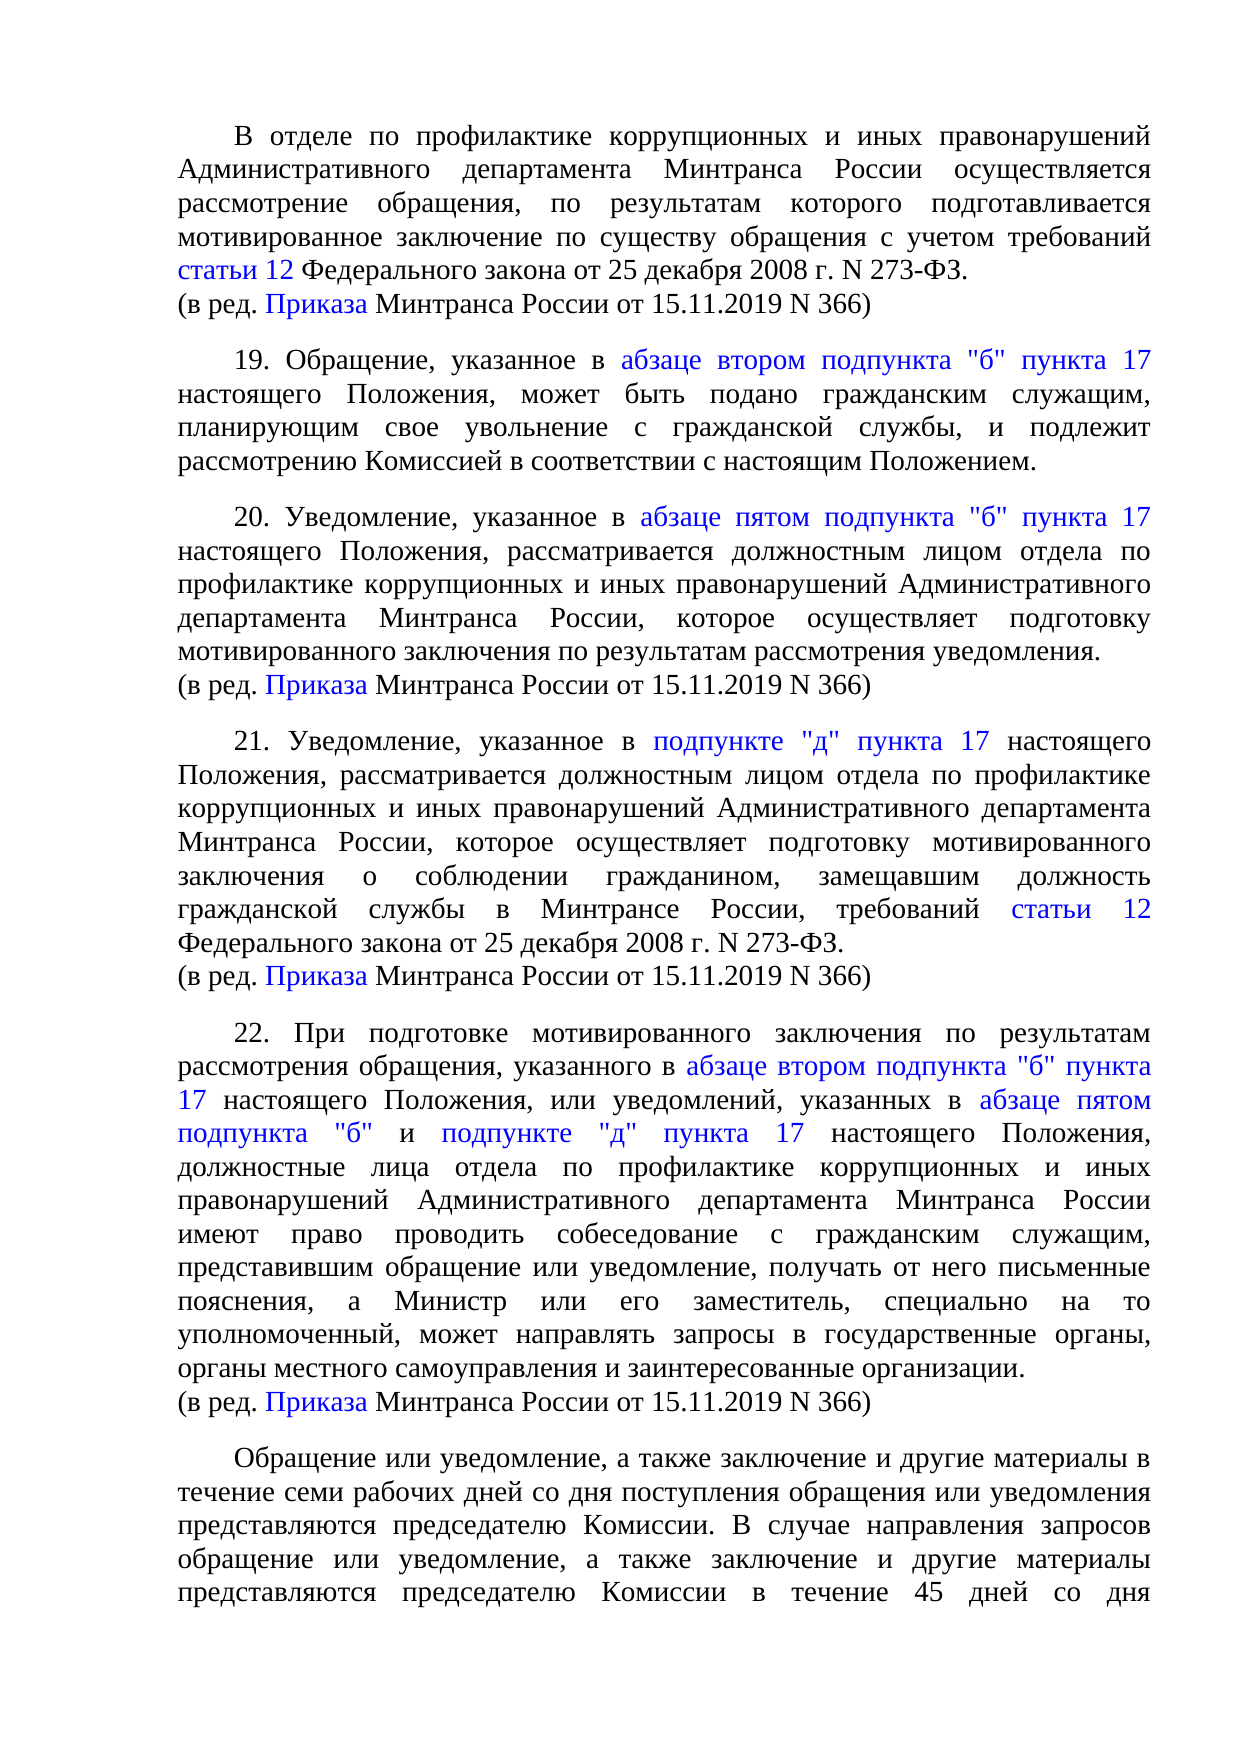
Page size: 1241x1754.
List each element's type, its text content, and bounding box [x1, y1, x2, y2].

text (в ред. Приказа Минтранса России от 15.11.2019 N 366) [177, 667, 1152, 701]
text 20. Уведомление, указанное в абзаце пятом подпункта "б" пункта 17 настоящего Положения, рассматривается должностным лицом отдела по профилактике коррупционных и иных правонарушений Административного департамента Минтранса России, которое осуществляет подготовку мотивированного заключения по результатам рассмотрения уведомления. [177, 499, 1152, 667]
text В отделе по профилактике коррупционных и иных правонарушений Административного департамента Минтранса России осуществляется рассмотрение обращения, по результатам которого подготавливается мотивированное заключение по существу обращения с учетом требований статьи 12 Федерального закона от 25 декабря 2008 г. N 273-ФЗ. [177, 118, 1152, 286]
text (в ред. Приказа Минтранса России от 15.11.2019 N 366) [177, 286, 1152, 319]
text (в ред. Приказа Минтранса России от 15.11.2019 N 366) [177, 1384, 1152, 1417]
text 19. Обращение, указанное в абзаце втором подпункта "б" пункта 17 настоящего Положения, может быть подано гражданским служащим, планирующим свое увольнение с гражданской службы, и подлежит рассмотрению Комиссией в соответствии с настоящим Положением. [177, 342, 1152, 476]
text (в ред. Приказа Минтранса России от 15.11.2019 N 366) [177, 958, 1152, 992]
text 22. При подготовке мотивированного заключения по результатам рассмотрения обращения, указанного в абзаце втором подпункта "б" пункта 17 настоящего Положения, или уведомлений, указанных в абзаце пятом подпункта "б" и подпункте "д" пункта 17 настоящего Положения, должностные лица отдела по профилактике коррупционных и иных правонарушений Административного департамента Минтранса России имеют право проводить собеседование с гражданским служащим, представившим обращение или уведомление, получать от него письменные пояснения, а Министр или его заместитель, специально на то уполномоченный, может направлять запросы в государственные органы, органы местного самоуправления и заинтересованные организации. [177, 1015, 1152, 1384]
text 21. Уведомление, указанное в подпункте "д" пункта 17 настоящего Положения, рассматривается должностным лицом отдела по профилактике коррупционных и иных правонарушений Административного департамента Минтранса России, которое осуществляет подготовку мотивированного заключения о соблюдении гражданином, замещавшим должность гражданской службы в Минтрансе России, требований статьи 12 Федерального закона от 25 декабря 2008 г. N 273-ФЗ. [177, 723, 1152, 958]
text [177, 1440, 1152, 1608]
